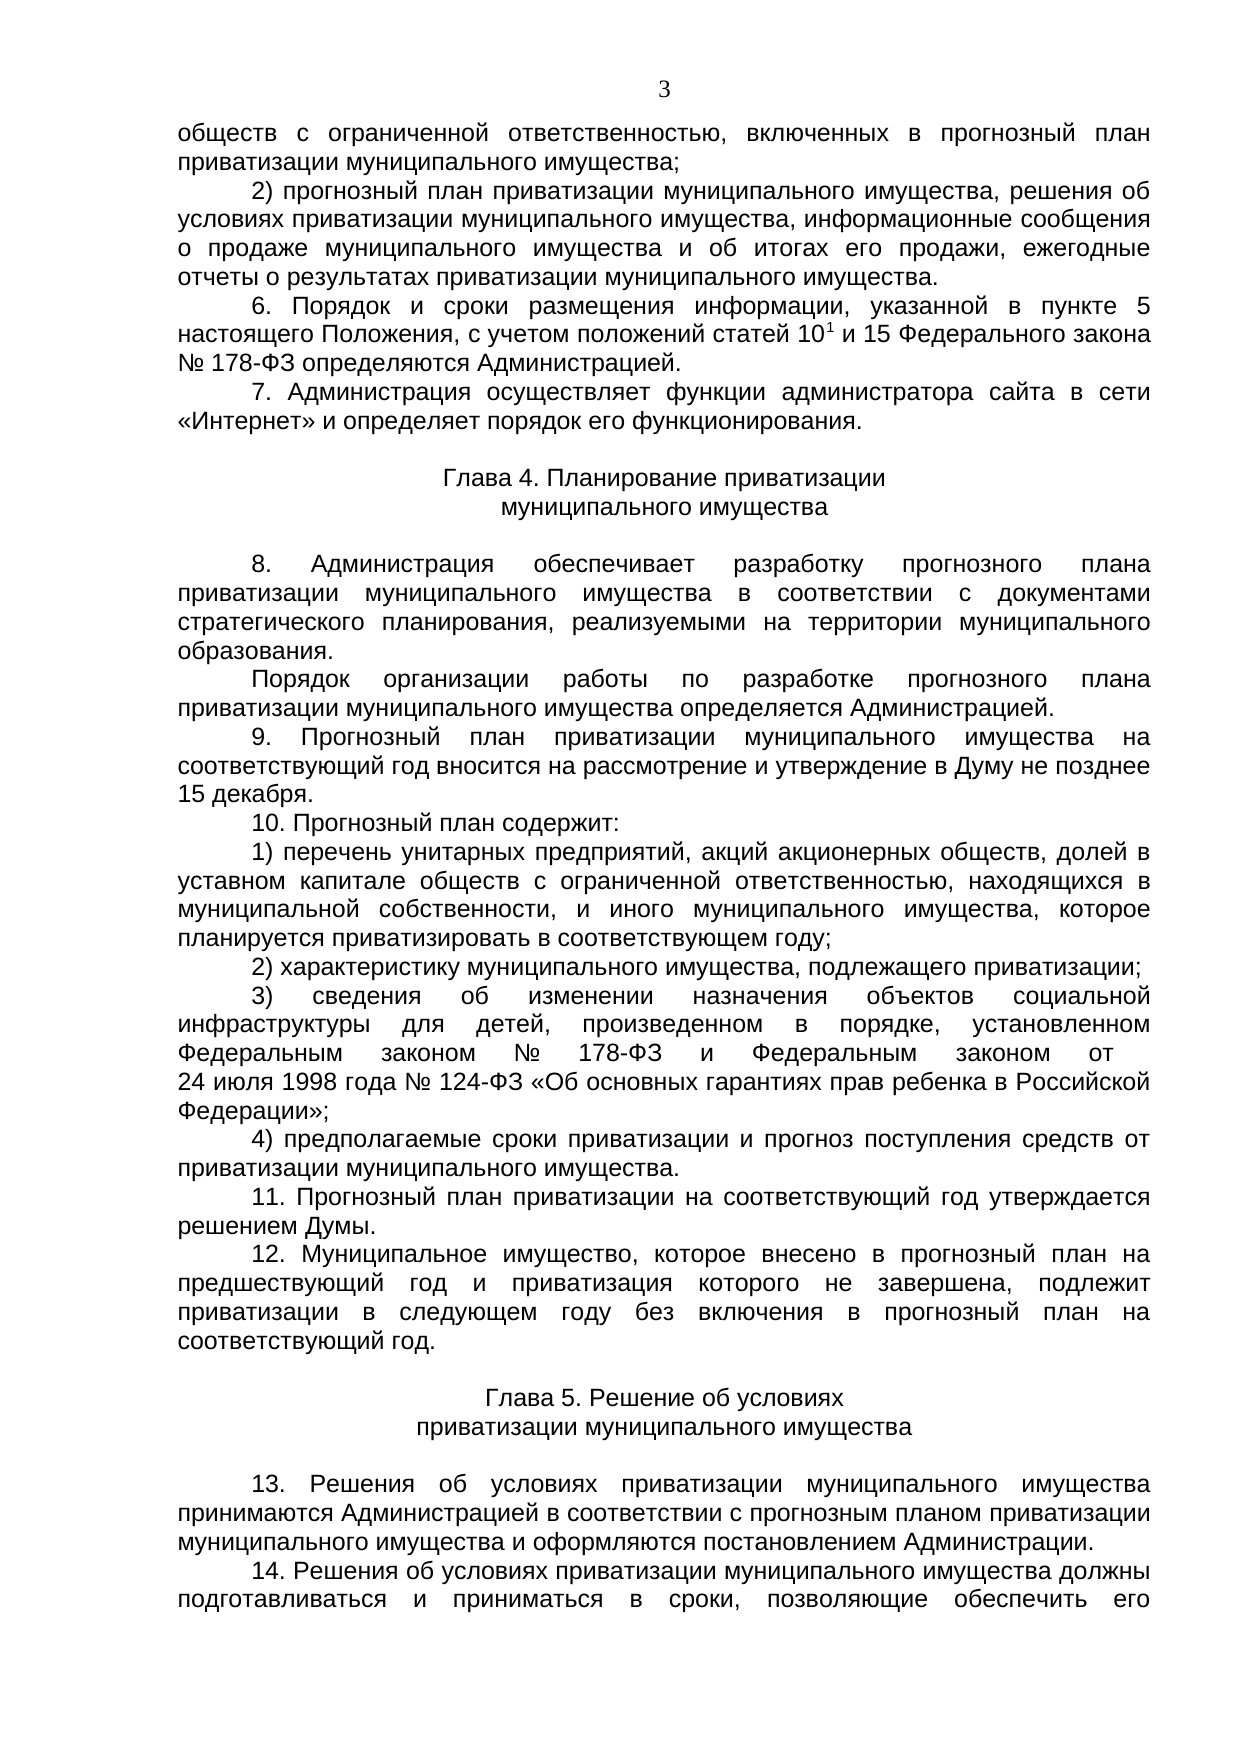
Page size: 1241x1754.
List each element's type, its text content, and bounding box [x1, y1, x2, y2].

text 10. Прогнозный план содержит: [177, 808, 1152, 837]
text 6. Порядок и сроки размещения информации, указанной в пункте 5 настоящего Положения, с учетом положений статей 101 и 15 Федерального закона № 178-ФЗ определяются Администрацией. [177, 291, 1152, 377]
text Порядок организации работы по разработке прогнозного плана приватизации муниципального имущества определяется Администрацией. [177, 664, 1152, 722]
text 13. Решения об условиях приватизации муниципального имущества принимаются Администрацией в соответствии с прогнозным планом приватизации муниципального имущества и оформляются постановлением Администрации. [177, 1469, 1152, 1556]
text 9. Прогнозный план приватизации муниципального имущества на соответствующий год вносится на рассмотрение и утверждение в Думу не позднее 15 декабря. [177, 722, 1152, 808]
text 11. Прогнозный план приватизации на соответствующий год утверждается решением Думы. [177, 1182, 1152, 1239]
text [177, 1556, 1152, 1613]
text 8. Администрация обеспечивает разработку прогнозного плана приватизации муниципального имущества в соответствии с документами стратегического планирования, реализуемыми на территории муниципального образования. [177, 549, 1152, 664]
text Глава 5. Решение об условиях приватизации муниципального имущества [177, 1383, 1152, 1441]
text 7. Администрация осуществляет функции администратора сайта в сети «Интернет» и определяет порядок его функционирования. [177, 377, 1152, 434]
text 4) предполагаемые сроки приватизации и прогноз поступления средств от приватизации муниципального имущества. [177, 1124, 1152, 1182]
text 2) прогнозный план приватизации муниципального имущества, решения об условиях приватизации муниципального имущества, информационные сообщения о продаже муниципального имущества и об итогах его продажи, ежегодные отчеты о результатах приватизации муниципального имущества. [177, 176, 1152, 291]
text 2) характеристику муниципального имущества, подлежащего приватизации; [177, 952, 1152, 981]
text 3) сведения об изменении назначения объектов социальной инфраструктуры для детей, произведенном в порядке, установленном Федеральным законом № 178-ФЗ и Федеральным законом от 24 июля 1998 года № 124-ФЗ «Об основных гарантиях прав ребенка в Российской Федерации»; [177, 981, 1152, 1124]
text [177, 118, 1152, 176]
text 1) перечень унитарных предприятий, акций акционерных обществ, долей в уставном капитале обществ с ограниченной ответственностью, находящихся в муниципальной собственности, и иного муниципального имущества, которое планируется приватизировать в соответствующем году; [177, 837, 1152, 952]
text Глава 4. Планирование приватизации муниципального имущества [177, 463, 1152, 521]
text 12. Муниципальное имущество, которое внесено в прогнозный план на предшествующий год и приватизация которого не завершена, подлежит приватизации в следующем году без включения в прогнозный план на соответствующий год. [177, 1239, 1152, 1354]
